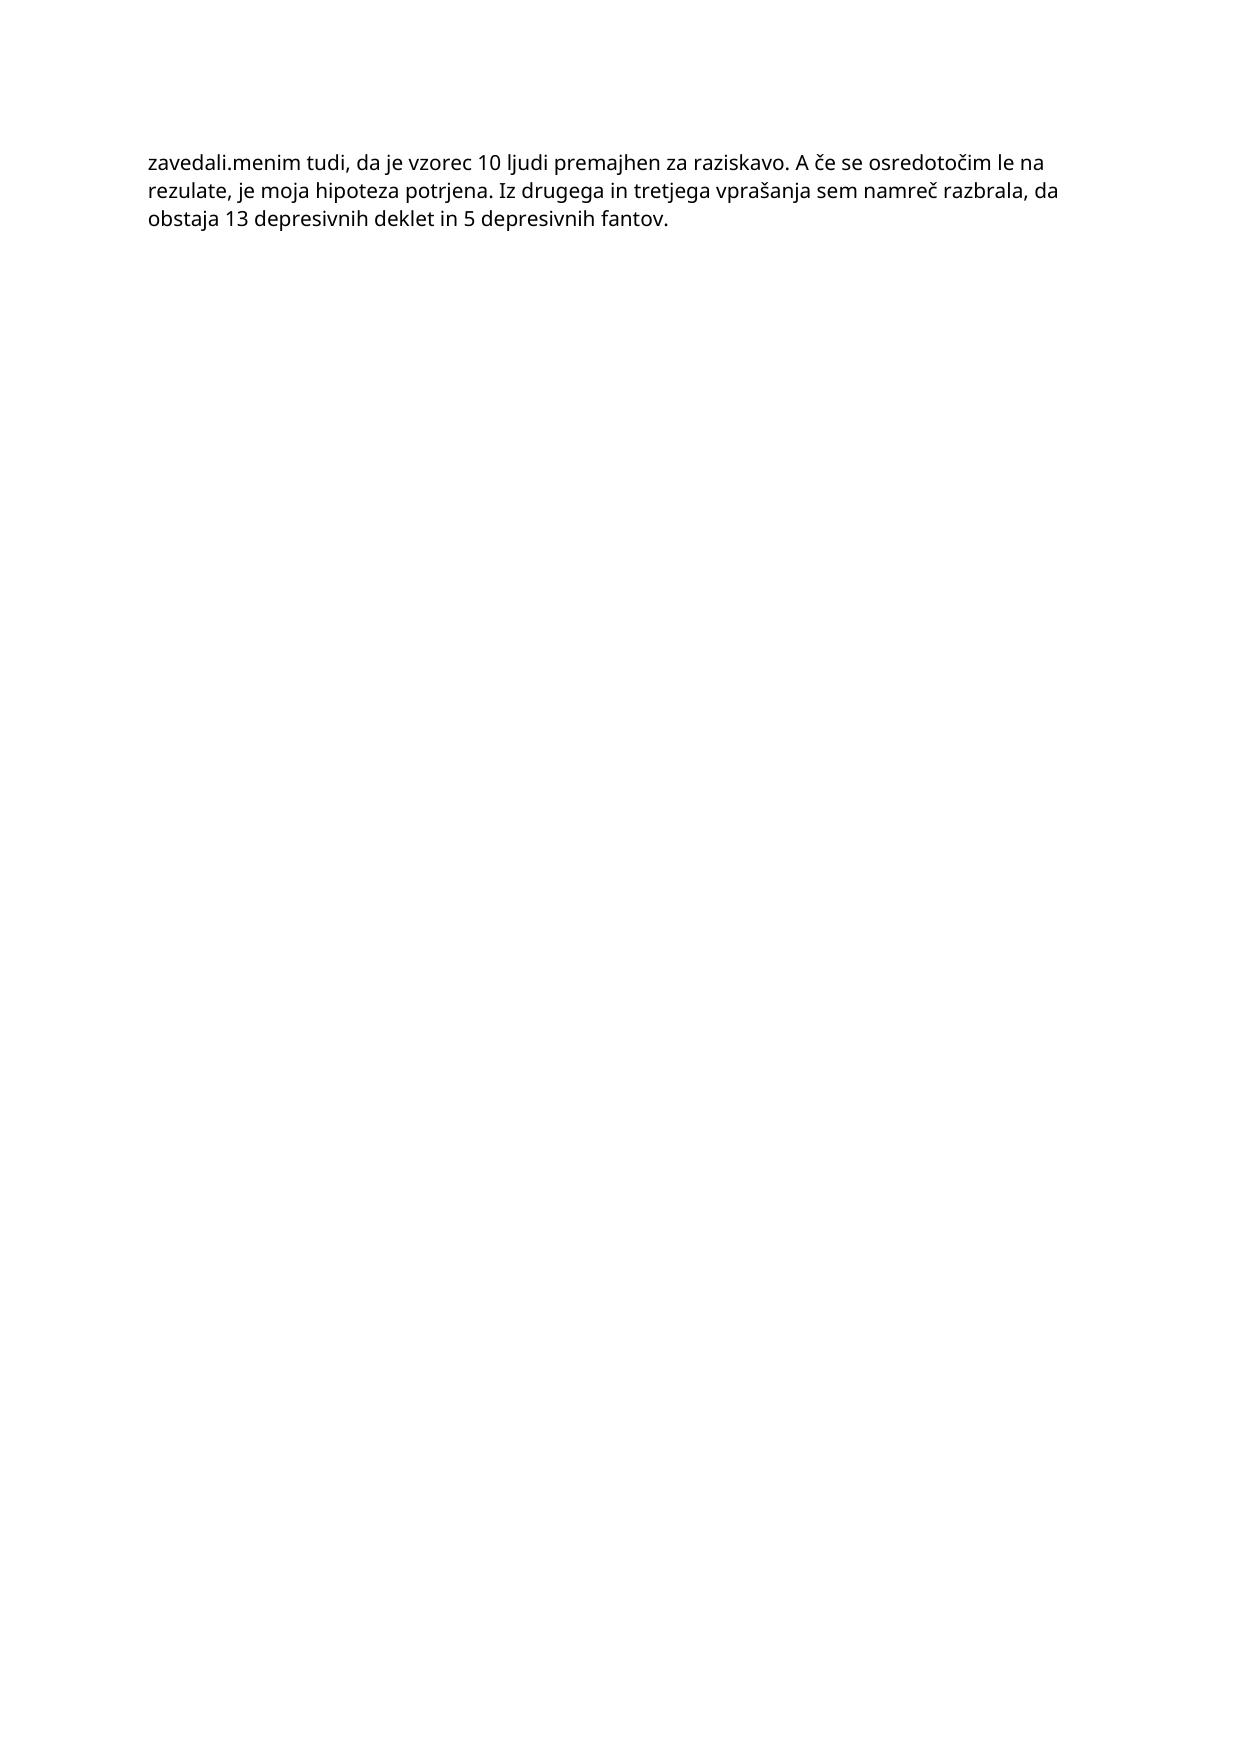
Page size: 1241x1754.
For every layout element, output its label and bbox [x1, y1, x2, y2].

text [148, 148, 1093, 233]
